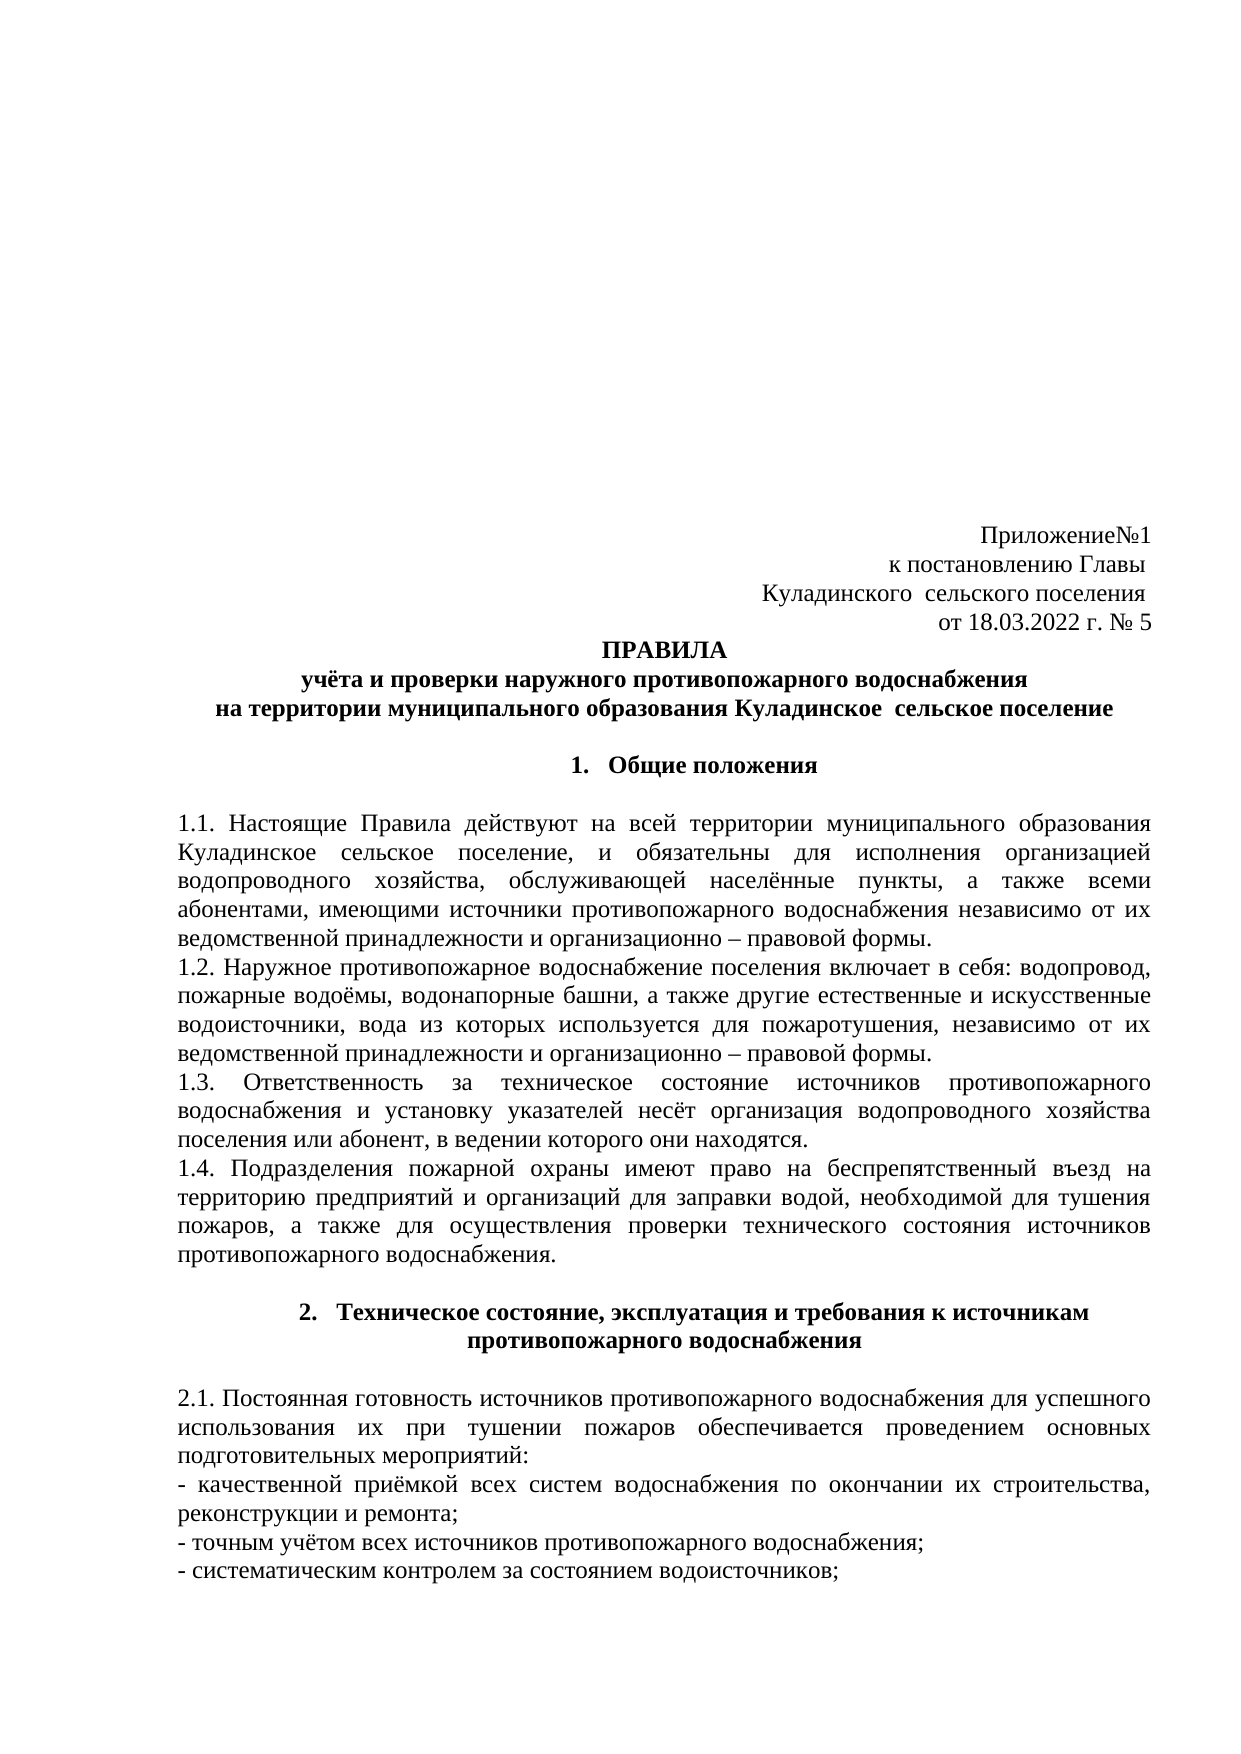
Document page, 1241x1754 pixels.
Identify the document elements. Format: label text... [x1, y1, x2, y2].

list Общие положения [236, 751, 1152, 779]
list Техническое состояние, эксплуатация и требования к источникам [236, 1297, 1152, 1326]
text - точным учётом всех источников противопожарного водоснабжения; [177, 1527, 1152, 1556]
text 1.4. Подразделения пожарной охраны имеют право на беспрепятственный въезд на территорию предприятий и организаций для заправки водой, необходимой для тушения пожаров, а также для осуществления проверки технического состояния источников противопожарного водоснабжения. [177, 1153, 1152, 1268]
text на территории муниципального образования Куладинское сельское поселение [177, 693, 1152, 722]
text ПРАВИЛА учёта и проверки наружного противопожарного водоснабжения [177, 636, 1152, 693]
text противопожарного водоснабжения [177, 1326, 1152, 1354]
text - систематическим контролем за состоянием водоисточников; [177, 1556, 1152, 1584]
text 1.3. Ответственность за техническое состояние источников противопожарного водоснабжения и установку указателей несёт организация водопроводного хозяйства поселения или абонент, в ведении которого они находятся. [177, 1067, 1152, 1153]
text - качественной приёмкой всех систем водоснабжения по окончании их строительства, реконструкции и ремонта; [177, 1469, 1152, 1527]
text Приложение№1 к постановлению Главы Куладинского сельского поселения от 18.03.2022 г. № 5 [177, 521, 1152, 636]
text 1.2. Наружное противопожарное водоснабжение поселения включает в себя: водопровод, пожарные водоёмы, водонапорные башни, а также другие естественные и искусственные водоисточники, вода из которых используется для пожаротушения, независимо от их ведомственной принадлежности и организационно – правовой формы. [177, 952, 1152, 1067]
text 2.1. Постоянная готовность источников противопожарного водоснабжения для успешного использования их при тушении пожаров обеспечивается проведением основных подготовительных мероприятий: [177, 1383, 1152, 1469]
text 1.1. Настоящие Правила действуют на всей территории муниципального образования Куладинское сельское поселение, и обязательны для исполнения организацией водопроводного хозяйства, обслуживающей населённые пункты, а также всеми абонентами, имеющими источники противопожарного водоснабжения независимо от их ведомственной принадлежности и организационно – правовой формы. [177, 808, 1152, 952]
